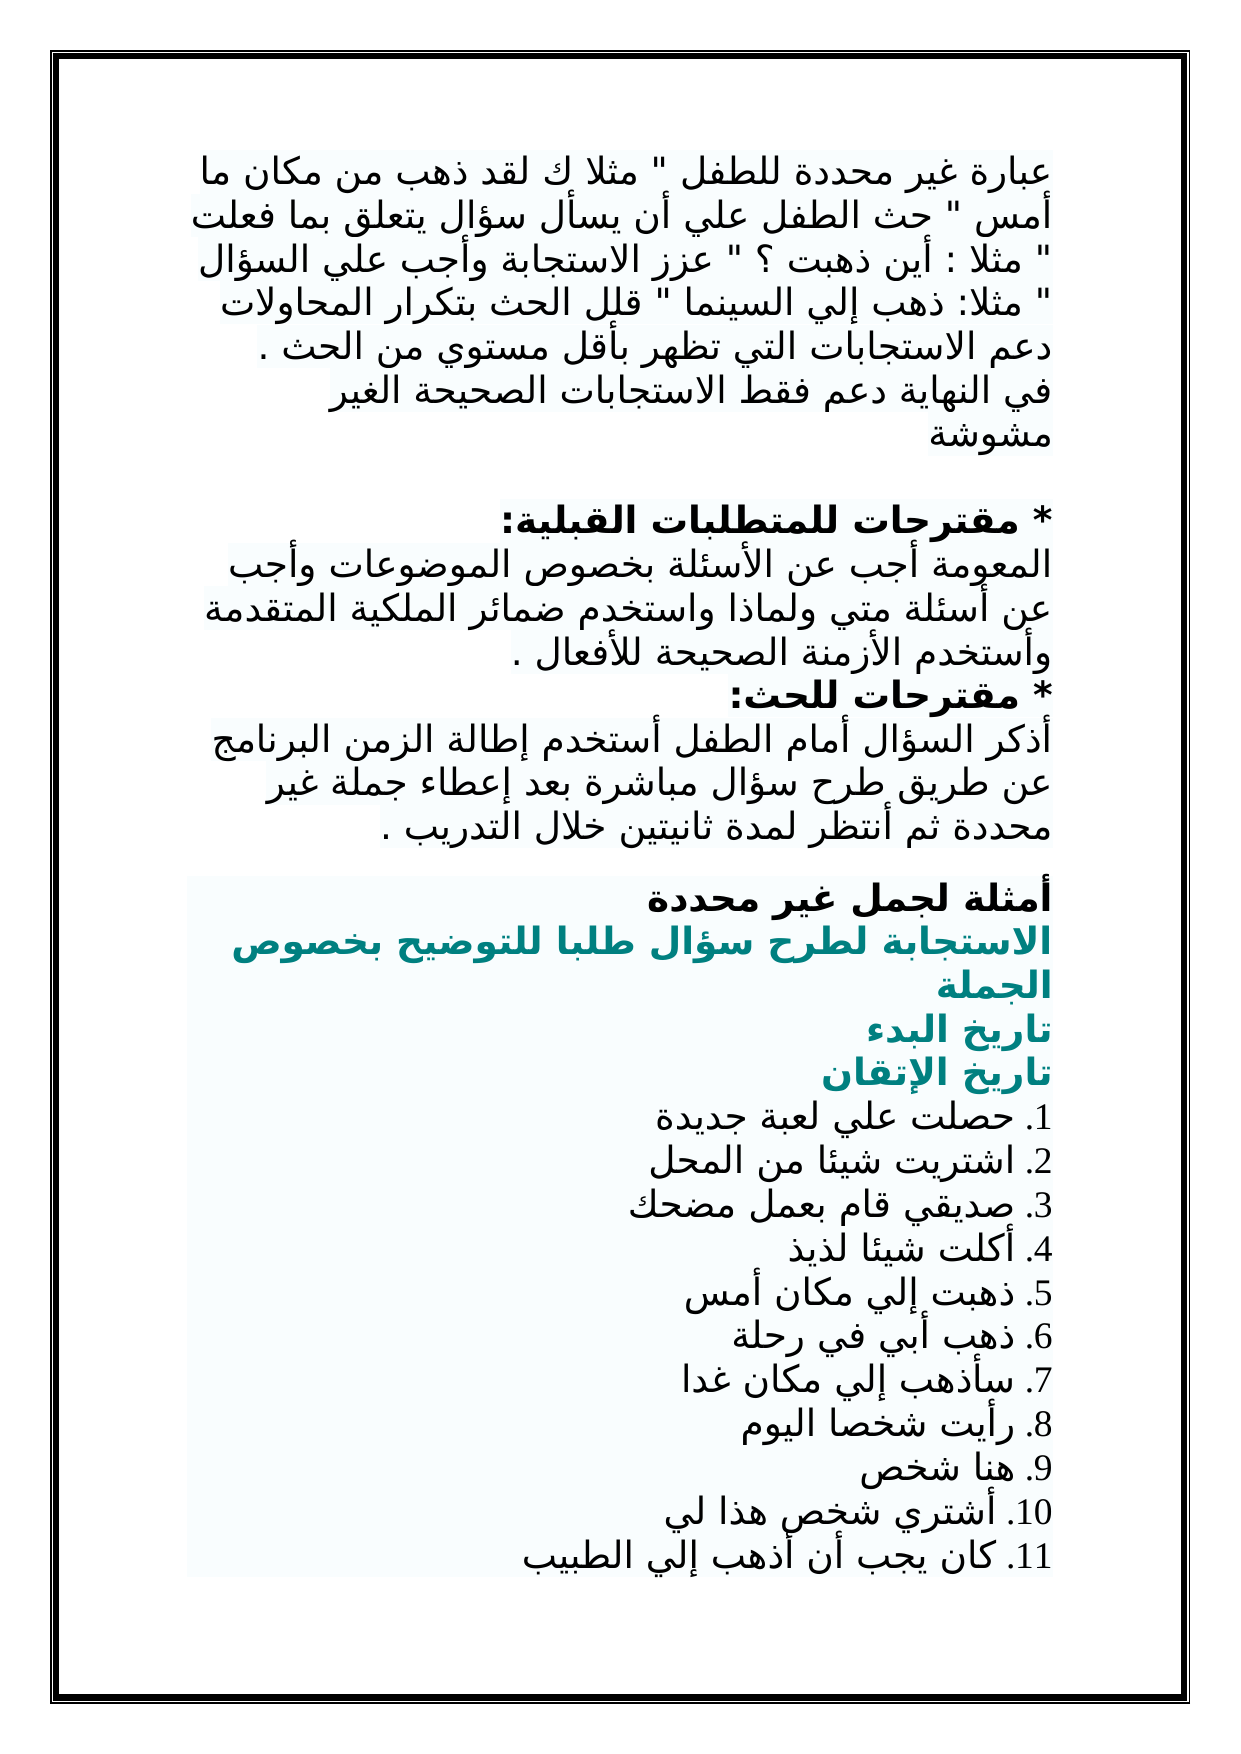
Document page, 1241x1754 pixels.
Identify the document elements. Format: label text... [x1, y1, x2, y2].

text أمثلة لجمل غير محددة [187, 876, 1053, 920]
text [187, 1094, 1053, 1577]
text تاريخ البدء [187, 1007, 1053, 1051]
text الاستجابة لطرح سؤال طلبا للتوضيح بخصوص الجملة [187, 920, 1053, 1007]
text تاريخ الإتقان [187, 1051, 1053, 1094]
